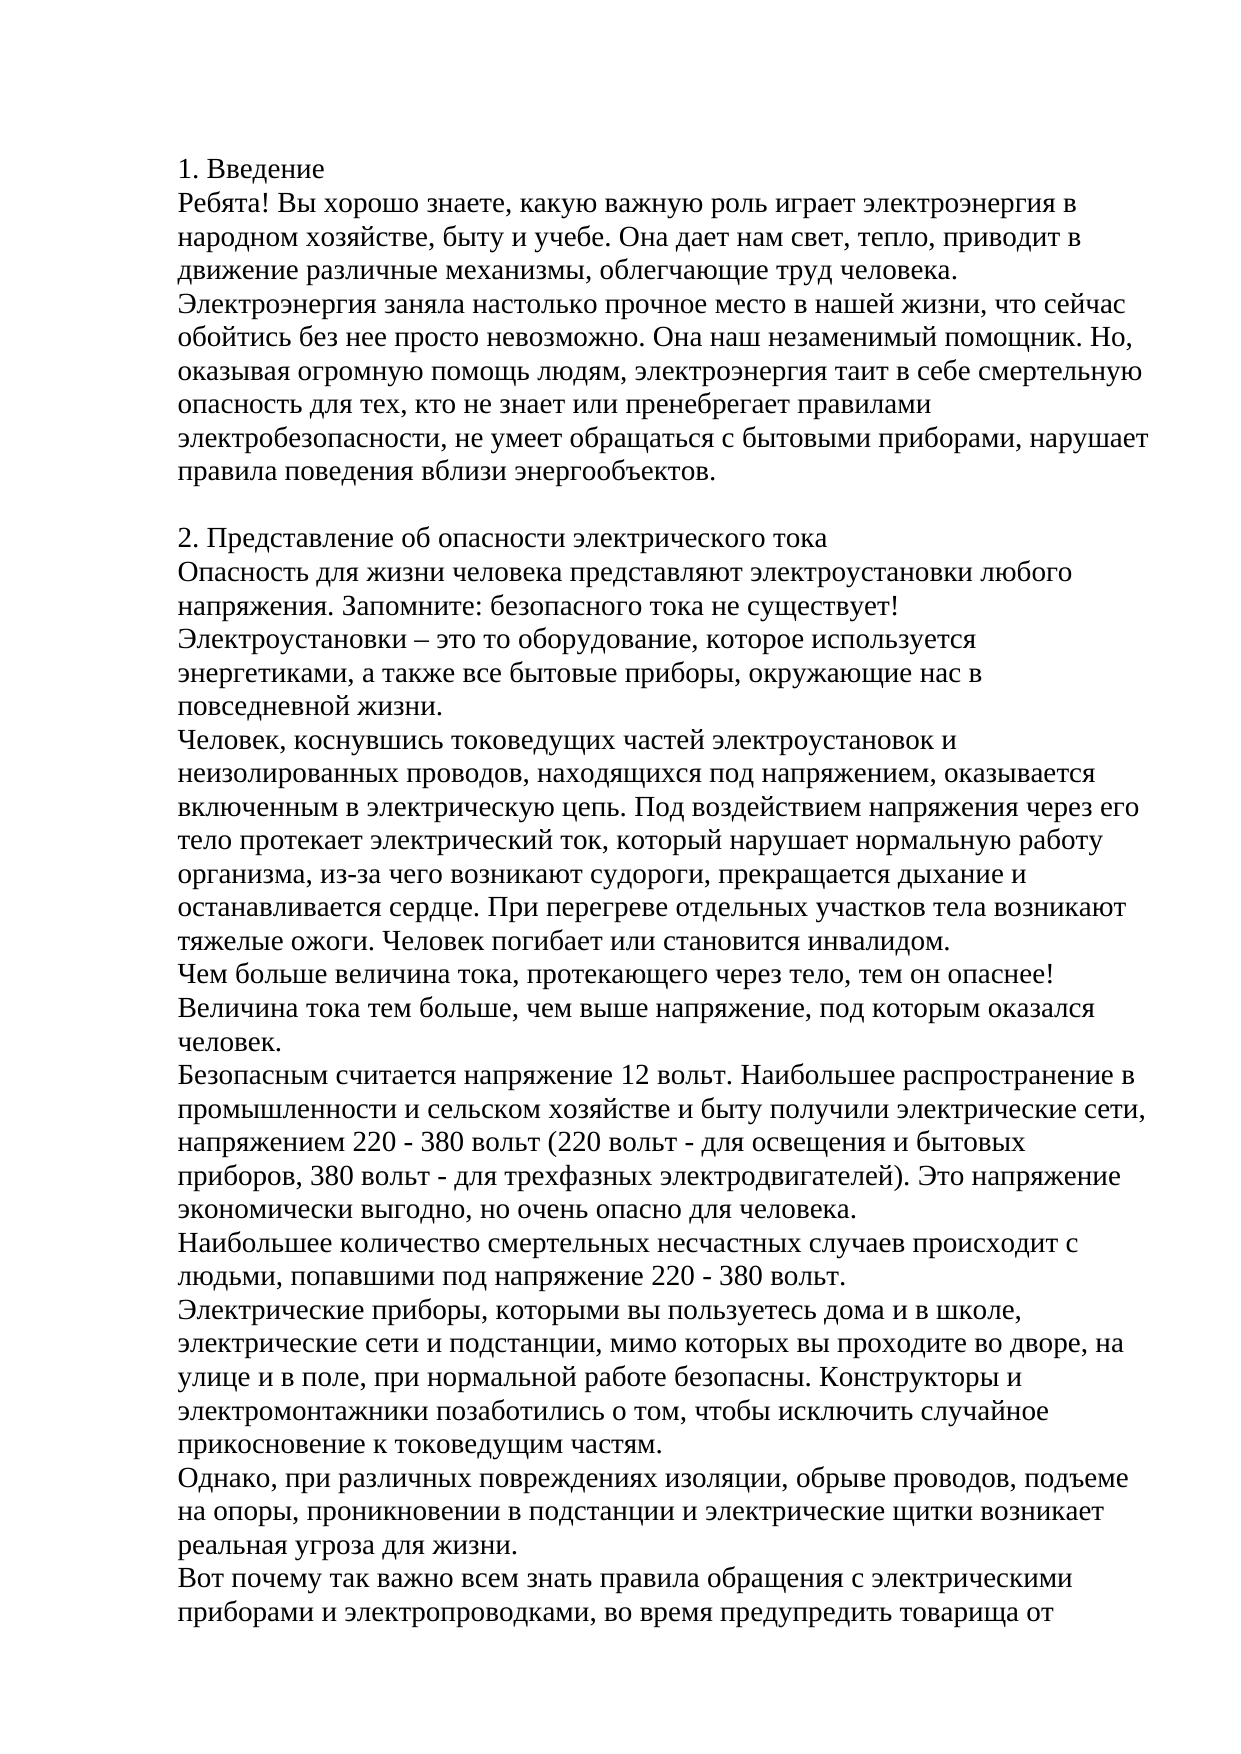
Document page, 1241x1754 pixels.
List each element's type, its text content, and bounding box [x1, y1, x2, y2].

text Однако, при различных повреждениях изоляции, обрыве проводов, подъеме на опоры, проникновении в подстанции и электрические щитки возникает реальная угроза для жизни. [177, 1460, 1152, 1560]
text Электрические приборы, которыми вы пользуетесь дома и в школе, электрические сети и подстанции, мимо которых вы проходите во дворе, на улице и в поле, при нормальной работе безопасны. Конструкторы и электромонтажники позаботились о том, чтобы исключить случайное прикосновение к токоведущим частям. [177, 1292, 1152, 1460]
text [177, 1560, 1152, 1627]
text 2. Представление об опасности электрического тока [177, 521, 1152, 554]
text Электроустановки – это то оборудование, которое используется энергетиками, а также все бытовые приборы, окружающие нас в повседневной жизни. [177, 621, 1152, 722]
text Наибольшее количество смертельных несчастных случаев происходит с людьми, попавшими под напряжение 220 - 380 вольт. [177, 1225, 1152, 1292]
text 1. Введение [177, 152, 1152, 185]
text Человек, коснувшись токоведущих частей электроустановок и неизолированных проводов, находящихся под напряжением, оказывается включенным в электрическую цепь. Под воздействием напряжения через его тело протекает электрический ток, который нарушает нормальную работу организма, из-за чего возникают судороги, прекращается дыхание и останавливается сердце. При перегреве отдельных участков тела возникают тяжелые ожоги. Человек погибает или становится инвалидом. [177, 722, 1152, 957]
text Величина тока тем больше, чем выше напряжение, под которым оказался человек. [177, 990, 1152, 1057]
text Опасность для жизни человека представляют электроустановки любого напряжения. Запомните: безопасного тока не существует! [177, 554, 1152, 621]
text Безопасным считается напряжение 12 вольт. Наибольшее распространение в промышленности и сельском хозяйстве и быту получили электрические сети, напряжением 220 - 380 вольт (220 вольт - для освещения и бытовых приборов, 380 вольт - для трехфазных электродвигателей). Это напряжение экономически выгодно, но очень опасно для человека. [177, 1057, 1152, 1225]
text Ребята! Вы хорошо знаете, какую важную роль играет электроэнергия в народном хозяйстве, быту и учебе. Она дает нам свет, тепло, приводит в движение различные механизмы, облегчающие труд человека. Электроэнергия заняла настолько прочное место в нашей жизни, что сейчас обойтись без нее просто невозможно. Она наш незаменимый помощник. Но, оказывая огромную помощь людям, электроэнергия таит в себе смертельную опасность для тех, кто не знает или пренебрегает правилами электробезопасности, не умеет обращаться с бытовыми приборами, нарушает правила поведения вблизи энергообъектов. [177, 185, 1152, 487]
text Чем больше величина тока, протекающего через тело, тем он опаснее! [177, 957, 1152, 990]
